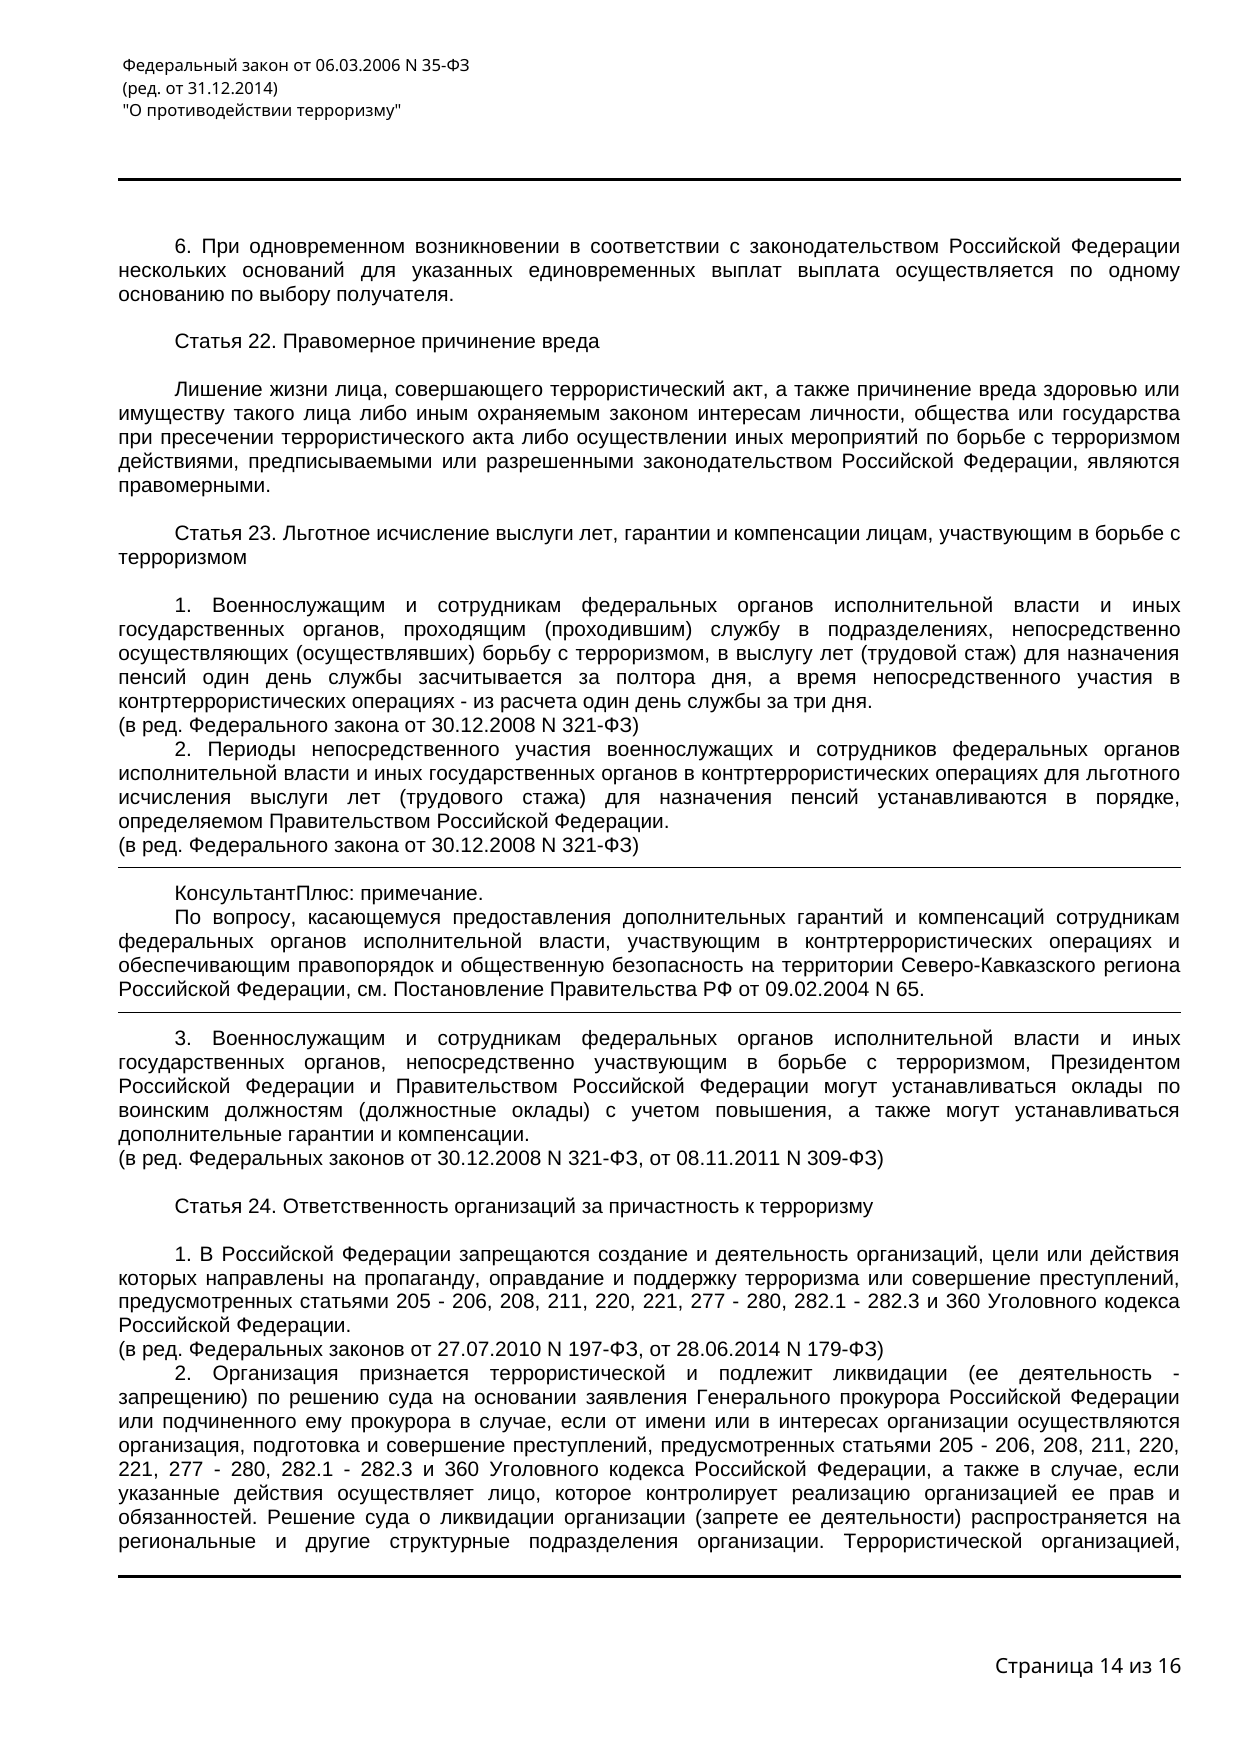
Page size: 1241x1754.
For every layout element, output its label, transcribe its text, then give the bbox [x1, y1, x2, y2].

text Статья 22. Правомерное причинение вреда [118, 329, 1181, 353]
text (в ред. Федеральных законов от 30.12.2008 N 321-ФЗ, от 08.11.2011 N 309-ФЗ) [118, 1146, 1181, 1169]
text (в ред. Федеральных законов от 27.07.2010 N 197-ФЗ, от 28.06.2014 N 179-ФЗ) [118, 1337, 1181, 1361]
text Лишение жизни лица, совершающего террористический акт, а также причинение вреда здоровью или имуществу такого лица либо иным охраняемым законом интересам личности, общества или государства при пресечении террористического акта либо осуществлении иных мероприятий по борьбе с терроризмом действиями, предписываемыми или разрешенными законодательством Российской Федерации, являются правомерными. [118, 377, 1181, 497]
text (в ред. Федерального закона от 30.12.2008 N 321-ФЗ) [118, 832, 1181, 856]
text По вопросу, касающемуся предоставления дополнительных гарантий и компенсаций сотрудникам федеральных органов исполнительной власти, участвующим в контртеррористических операциях и обеспечивающим правопорядок и общественную безопасность на территории Северо-Кавказского региона Российской Федерации, см. Постановление Правительства РФ от 09.02.2004 N 65. [118, 905, 1181, 1001]
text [118, 1361, 1181, 1553]
text 3. Военнослужащим и сотрудникам федеральных органов исполнительной власти и иных государственных органов, непосредственно участвующим в борьбе с терроризмом, Президентом Российской Федерации и Правительством Российской Федерации могут устанавливаться оклады по воинским должностям (должностные оклады) с учетом повышения, а также могут устанавливаться дополнительные гарантии и компенсации. [118, 1026, 1181, 1146]
text КонсультантПлюс: примечание. [118, 881, 1181, 905]
text 6. При одновременном возникновении в соответствии с законодательством Российской Федерации нескольких оснований для указанных единовременных выплат выплата осуществляется по одному основанию по выбору получателя. [118, 233, 1181, 305]
text 1. Военнослужащим и сотрудникам федеральных органов исполнительной власти и иных государственных органов, проходящим (проходившим) службу в подразделениях, непосредственно осуществляющих (осуществлявших) борьбу с терроризмом, в выслугу лет (трудовой стаж) для назначения пенсий один день службы засчитывается за полтора дня, а время непосредственного участия в контртеррористических операциях - из расчета один день службы за три дня. [118, 593, 1181, 713]
text Статья 24. Ответственность организаций за причастность к терроризму [118, 1193, 1181, 1217]
text 1. В Российской Федерации запрещаются создание и деятельность организаций, цели или действия которых направлены на пропаганду, оправдание и поддержку терроризма или совершение преступлений, предусмотренных статьями 205 - 206, 208, 211, 220, 221, 277 - 280, 282.1 - 282.3 и 360 Уголовного кодекса Российской Федерации. [118, 1241, 1181, 1337]
text Статья 23. Льготное исчисление выслуги лет, гарантии и компенсации лицам, участвующим в борьбе с терроризмом [118, 521, 1181, 569]
text (в ред. Федерального закона от 30.12.2008 N 321-ФЗ) [118, 713, 1181, 737]
text 2. Периоды непосредственного участия военнослужащих и сотрудников федеральных органов исполнительной власти и иных государственных органов в контртеррористических операциях для льготного исчисления выслуги лет (трудового стажа) для назначения пенсий устанавливаются в порядке, определяемом Правительством Российской Федерации. [118, 737, 1181, 832]
